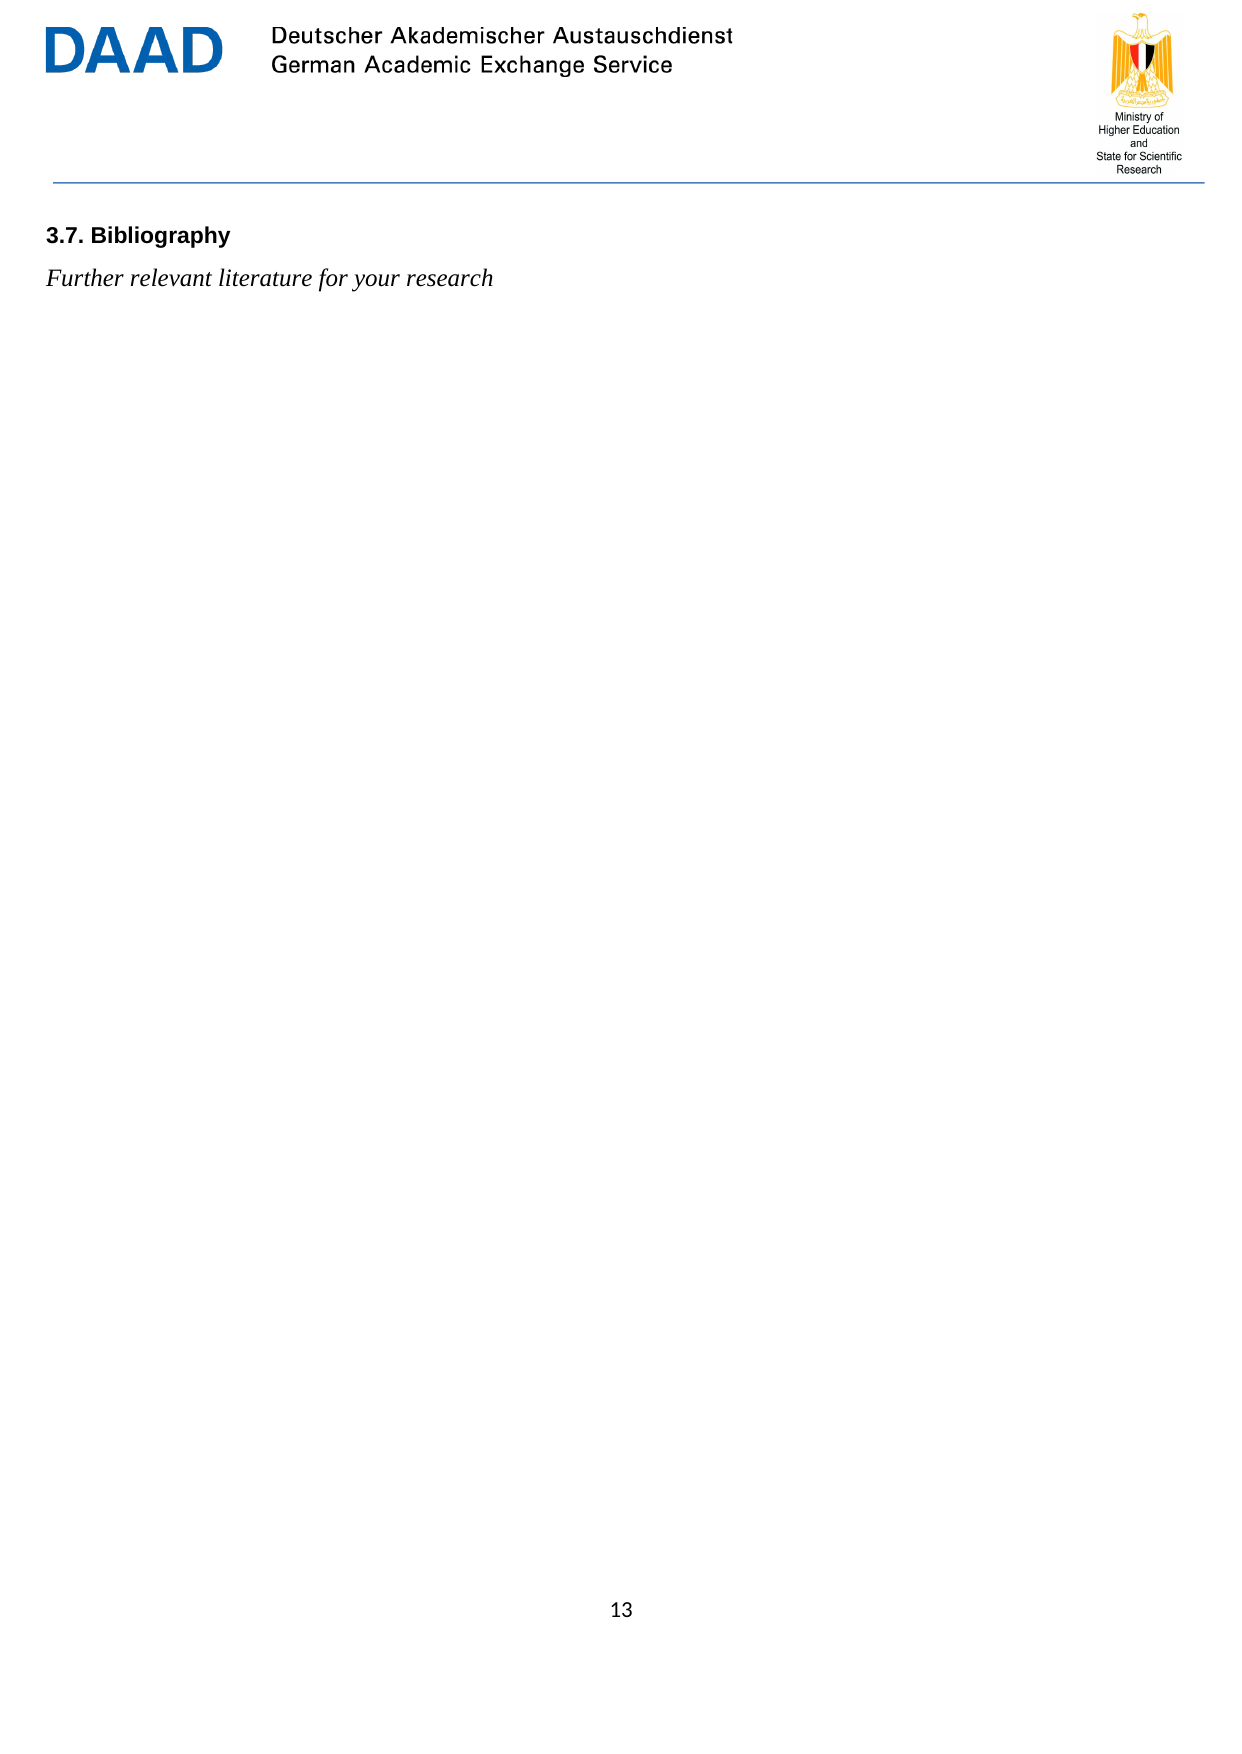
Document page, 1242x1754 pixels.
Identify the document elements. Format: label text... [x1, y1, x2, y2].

text Further relevant literature for your research [46, 263, 1196, 292]
picture [45, 27, 733, 77]
text 3.7. Bibliography [46, 222, 1196, 248]
picture [1095, 12, 1183, 175]
